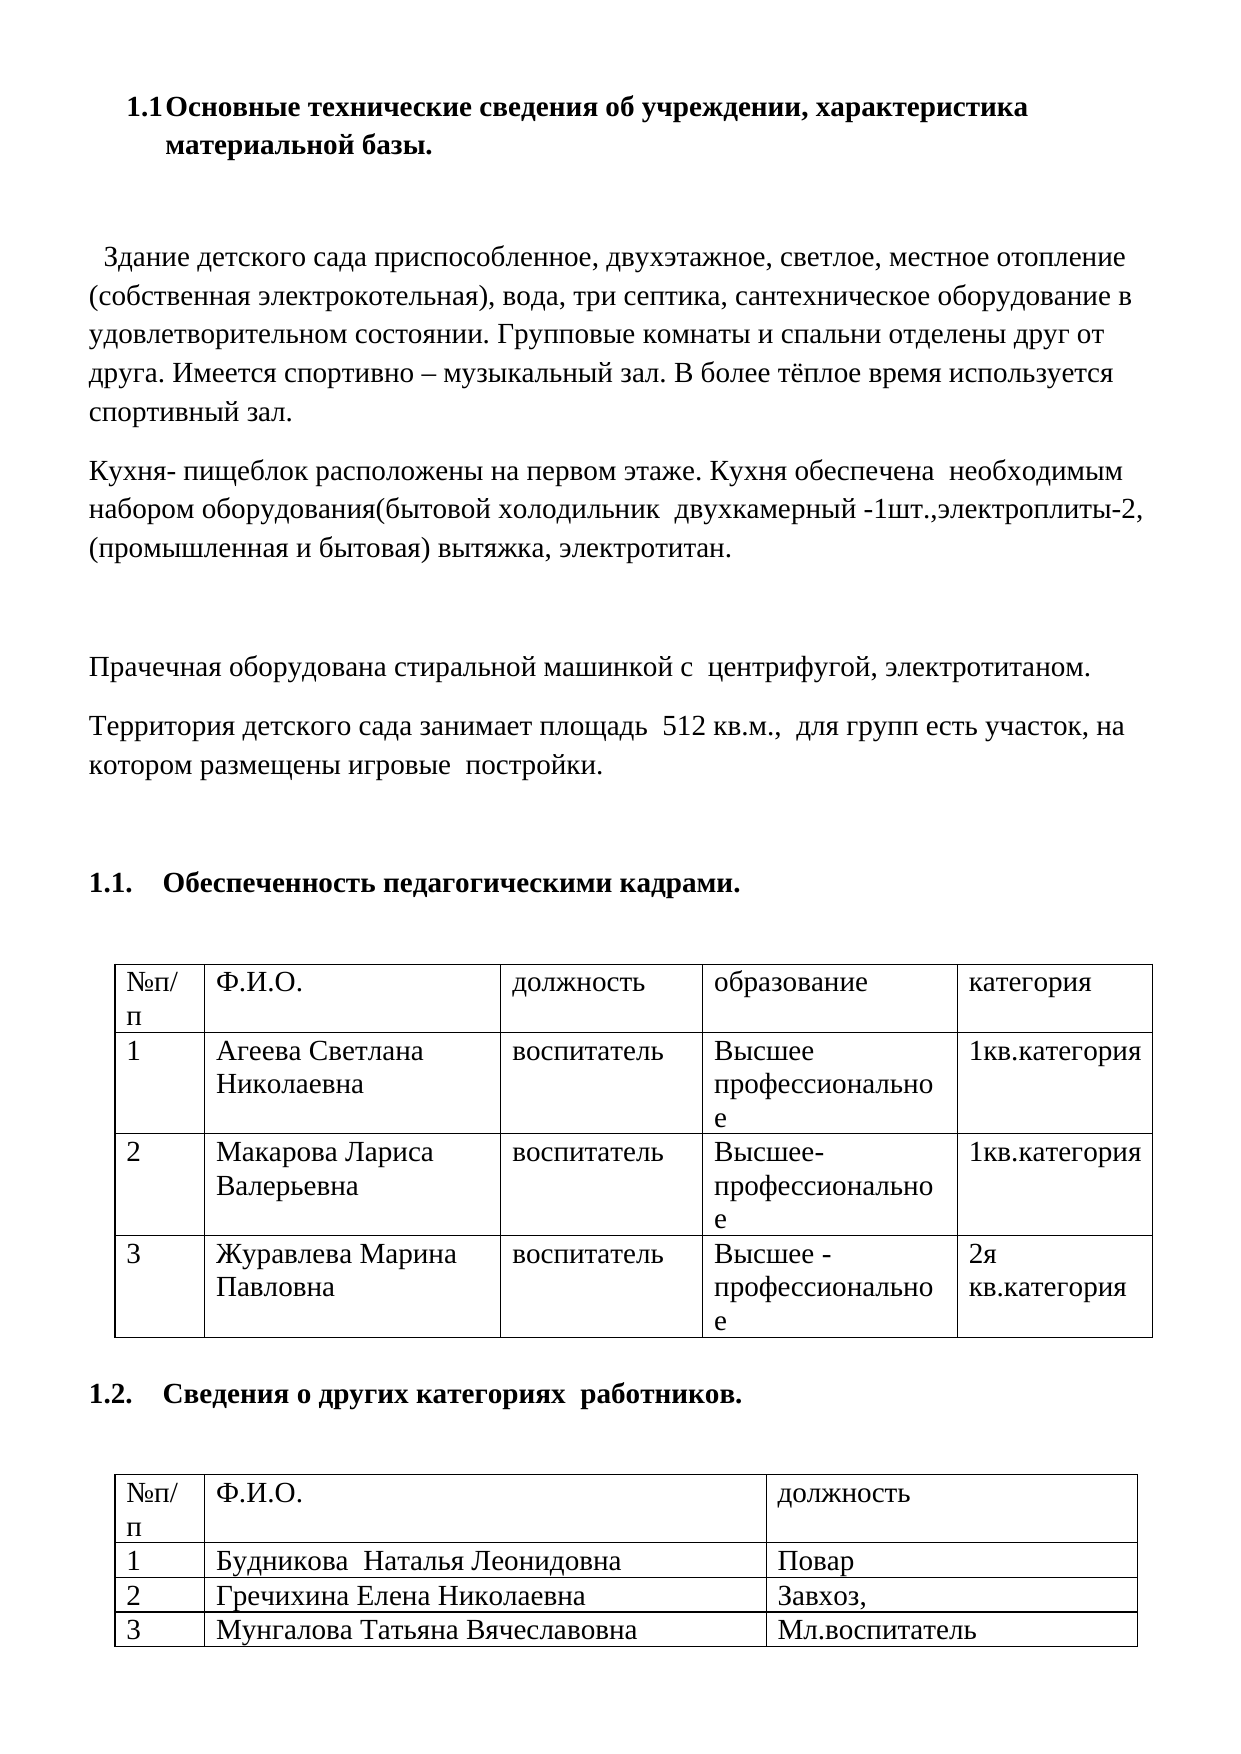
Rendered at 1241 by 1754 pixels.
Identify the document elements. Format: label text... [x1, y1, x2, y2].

table_cell 2 [116, 1134, 204, 1235]
table_header №п/п [116, 965, 204, 1032]
table_cell 3 [116, 1613, 204, 1646]
table_header Ф.И.О. [205, 1475, 766, 1542]
table_cell воспитатель [501, 1236, 702, 1337]
table_cell Мл.воспитатель [767, 1613, 1137, 1646]
table_header должность [767, 1475, 1137, 1542]
table_cell Высшее профессиональное [703, 1033, 957, 1133]
table_header категория [958, 965, 1152, 1032]
text Кухня- пищеблок расположены на первом этаже. Кухня обеспечена необходимым набором оборудования(бытовой холодильник двухкамерный -1шт.,электроплиты-2,(промышленная и бытовая) вытяжка, электротитан. [89, 453, 1166, 564]
table_cell Гречихина Елена Николаевна [205, 1578, 766, 1611]
table_cell 2 [116, 1578, 204, 1611]
list Сведения о других категориях работников. [89, 1376, 1166, 1410]
table_cell Высшее - профессиональное [703, 1236, 957, 1337]
list Основные технические сведения об учреждении, характеристика материальной базы. [126, 89, 1166, 161]
table_header №п/п [116, 1475, 204, 1542]
text Прачечная оборудована стиральной машинкой с центрифугой, электротитаном. [89, 649, 1166, 682]
table_cell воспитатель [501, 1033, 702, 1133]
table_cell Повар [767, 1543, 1137, 1577]
table_cell Завхоз, [767, 1578, 1137, 1611]
list Обеспеченность педагогическими кадрами. [89, 866, 1166, 899]
table_cell 3 [116, 1236, 204, 1337]
text Здание детского сада приспособленное, двухэтажное, светлое, местное отопление (собственная электрокотельная), вода, три септика, сантехническое оборудование в удовлетворительном состоянии. Групповые комнаты и спальни отделены друг от друга. Имеется спортивно – музыкальный зал. В более тёплое время используется спортивный зал. [89, 239, 1166, 427]
table_header образование [703, 965, 957, 1032]
text Территория детского сада занимает площадь 512 кв.м., для групп есть участок, на котором размещены игровые постройки. [89, 708, 1166, 780]
table_cell 1 [116, 1543, 204, 1577]
table_cell 2я кв.категория [958, 1236, 1152, 1337]
table_cell Высшее- профессиональное [703, 1134, 957, 1235]
table_cell Мунгалова Татьяна Вячеславовна [205, 1613, 766, 1646]
table_cell Будникова Наталья Леонидовна [205, 1543, 766, 1577]
table_cell Журавлева Марина Павловна [205, 1236, 500, 1337]
table_cell Агеева Светлана Николаевна [205, 1033, 500, 1133]
table_cell 1кв.категория [958, 1134, 1152, 1235]
table_cell 1 [116, 1033, 204, 1133]
table_cell 1кв.категория [958, 1033, 1152, 1133]
table_cell воспитатель [501, 1134, 702, 1235]
table_header должность [501, 965, 702, 1032]
table_header Ф.И.О. [205, 965, 500, 1032]
table_cell Макарова Лариса Валерьевна [205, 1134, 500, 1235]
